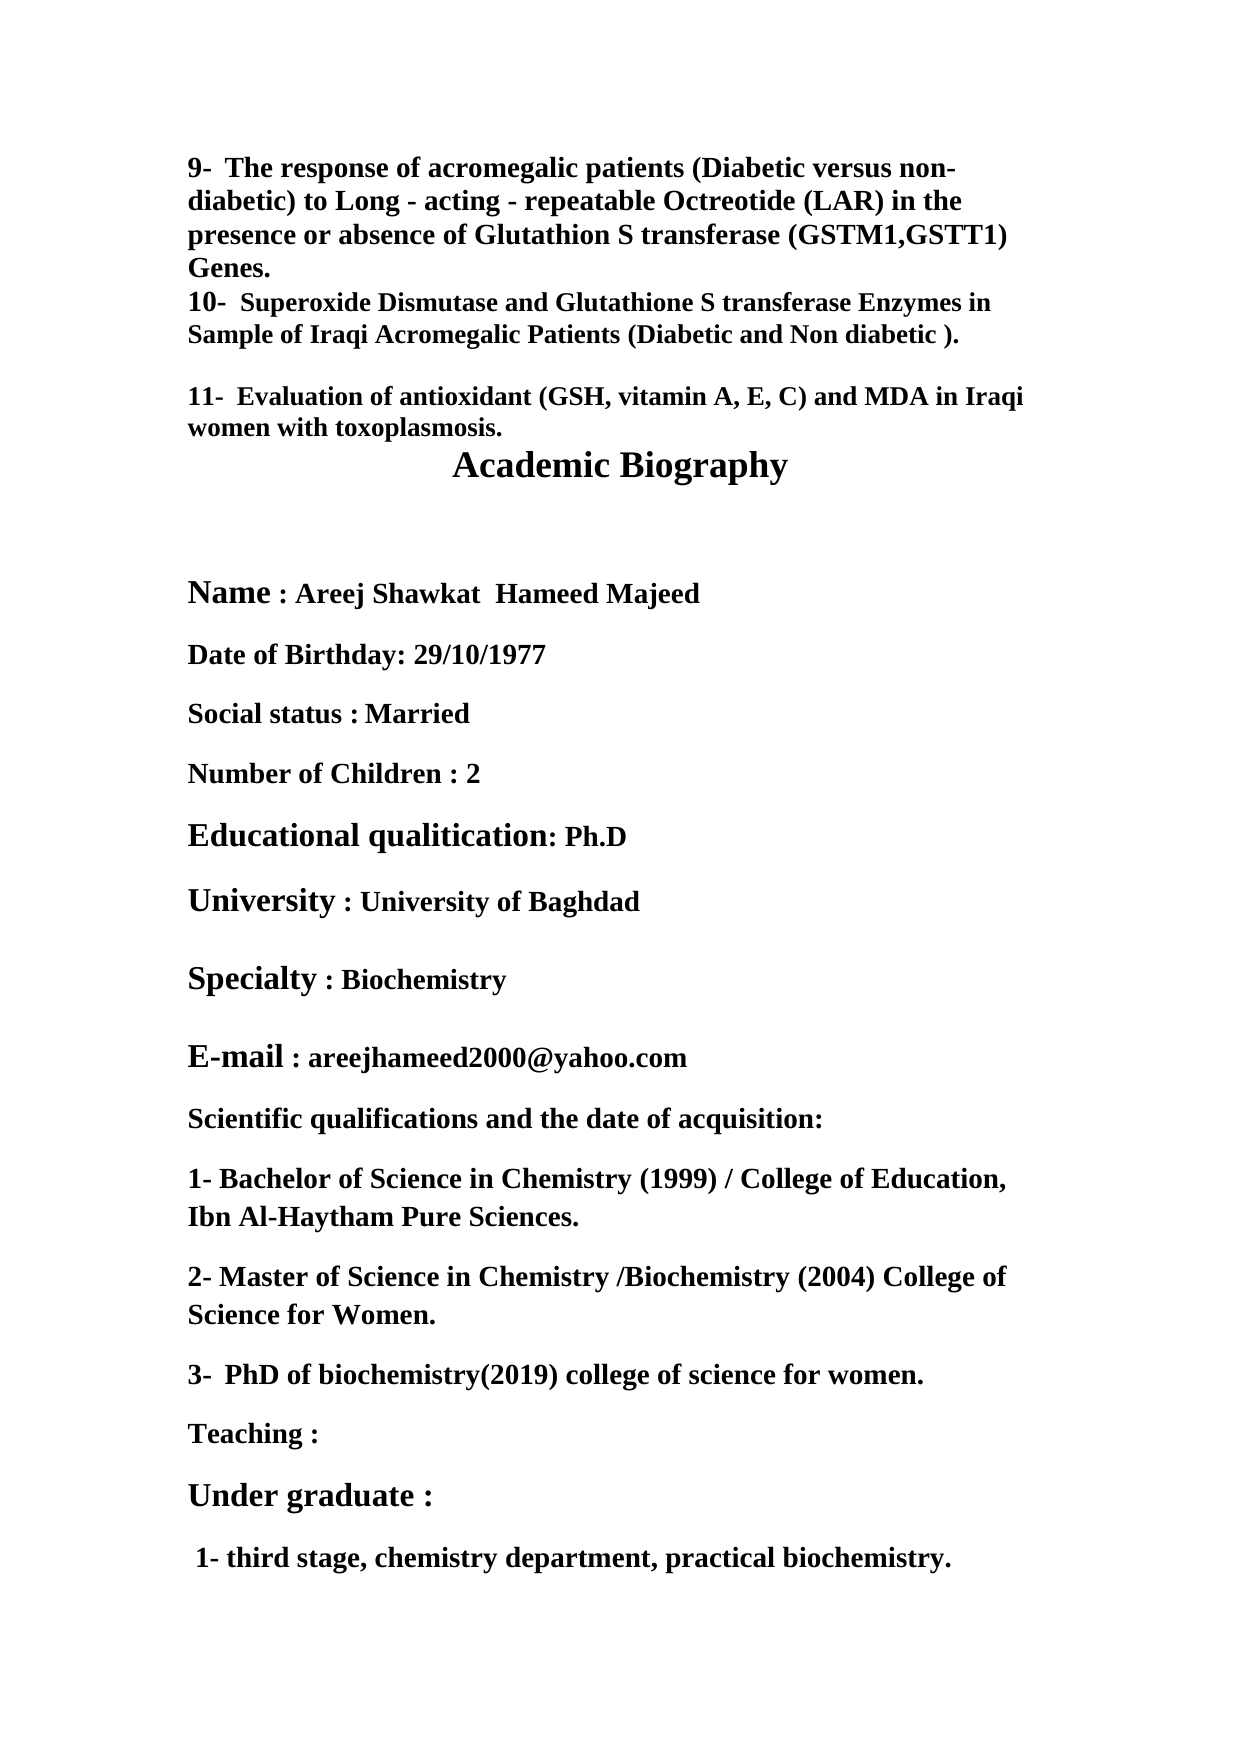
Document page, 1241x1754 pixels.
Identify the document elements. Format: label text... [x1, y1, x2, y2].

text Scientific qualifications and the date of acquisition: [187, 1102, 1053, 1135]
text Specialty : Biochemistry [187, 958, 1053, 997]
text Teaching : [187, 1416, 1053, 1450]
text 2- Master of Science in Chemistry /Biochemistry (2004) College of Science for Women. [187, 1259, 1053, 1331]
text Name : Areej Shawkat Hameed Majeed [187, 572, 1053, 610]
text Number of Children : 2 [187, 756, 1053, 789]
text 1- third stage, chemistry department, practical biochemistry. [187, 1540, 1053, 1574]
text E-mail : areejhameed2000@yahoo.com [187, 1037, 1053, 1075]
text 1- Bachelor of Science in Chemistry (1999) / College of Education, Ibn Al-Haytham Pure Sciences. [187, 1161, 1053, 1233]
text Academic Biography [187, 442, 1053, 485]
text 9- The response of acromegalic patients (Diabetic versus non-diabetic) to Long - acting - repeatable Octreotide (LAR) in the presence or absence of Glutathion S transferase (GSTM1,GSTT1) Genes. [187, 150, 1053, 284]
text Date of Birthday: 29/10/1977 [187, 637, 1053, 671]
text 10- Superoxide Dismutase and Glutathione S transferase Enzymes in Sample of Iraqi Acromegalic Patients (Diabetic and Non diabetic ). [187, 284, 1053, 349]
text 3- PhD of biochemistry(2019) college of science for women. [187, 1357, 1053, 1390]
text Social status : Married [187, 696, 1053, 730]
text Under graduate : [187, 1476, 1053, 1514]
text Educational qualitication: Ph.D [187, 815, 1053, 853]
text University : University of Baghdad [187, 880, 1053, 918]
text 11- Evaluation of antioxidant (GSH, vitamin A, E, C) and MDA in Iraqi women with toxoplasmosis. [187, 380, 1053, 442]
